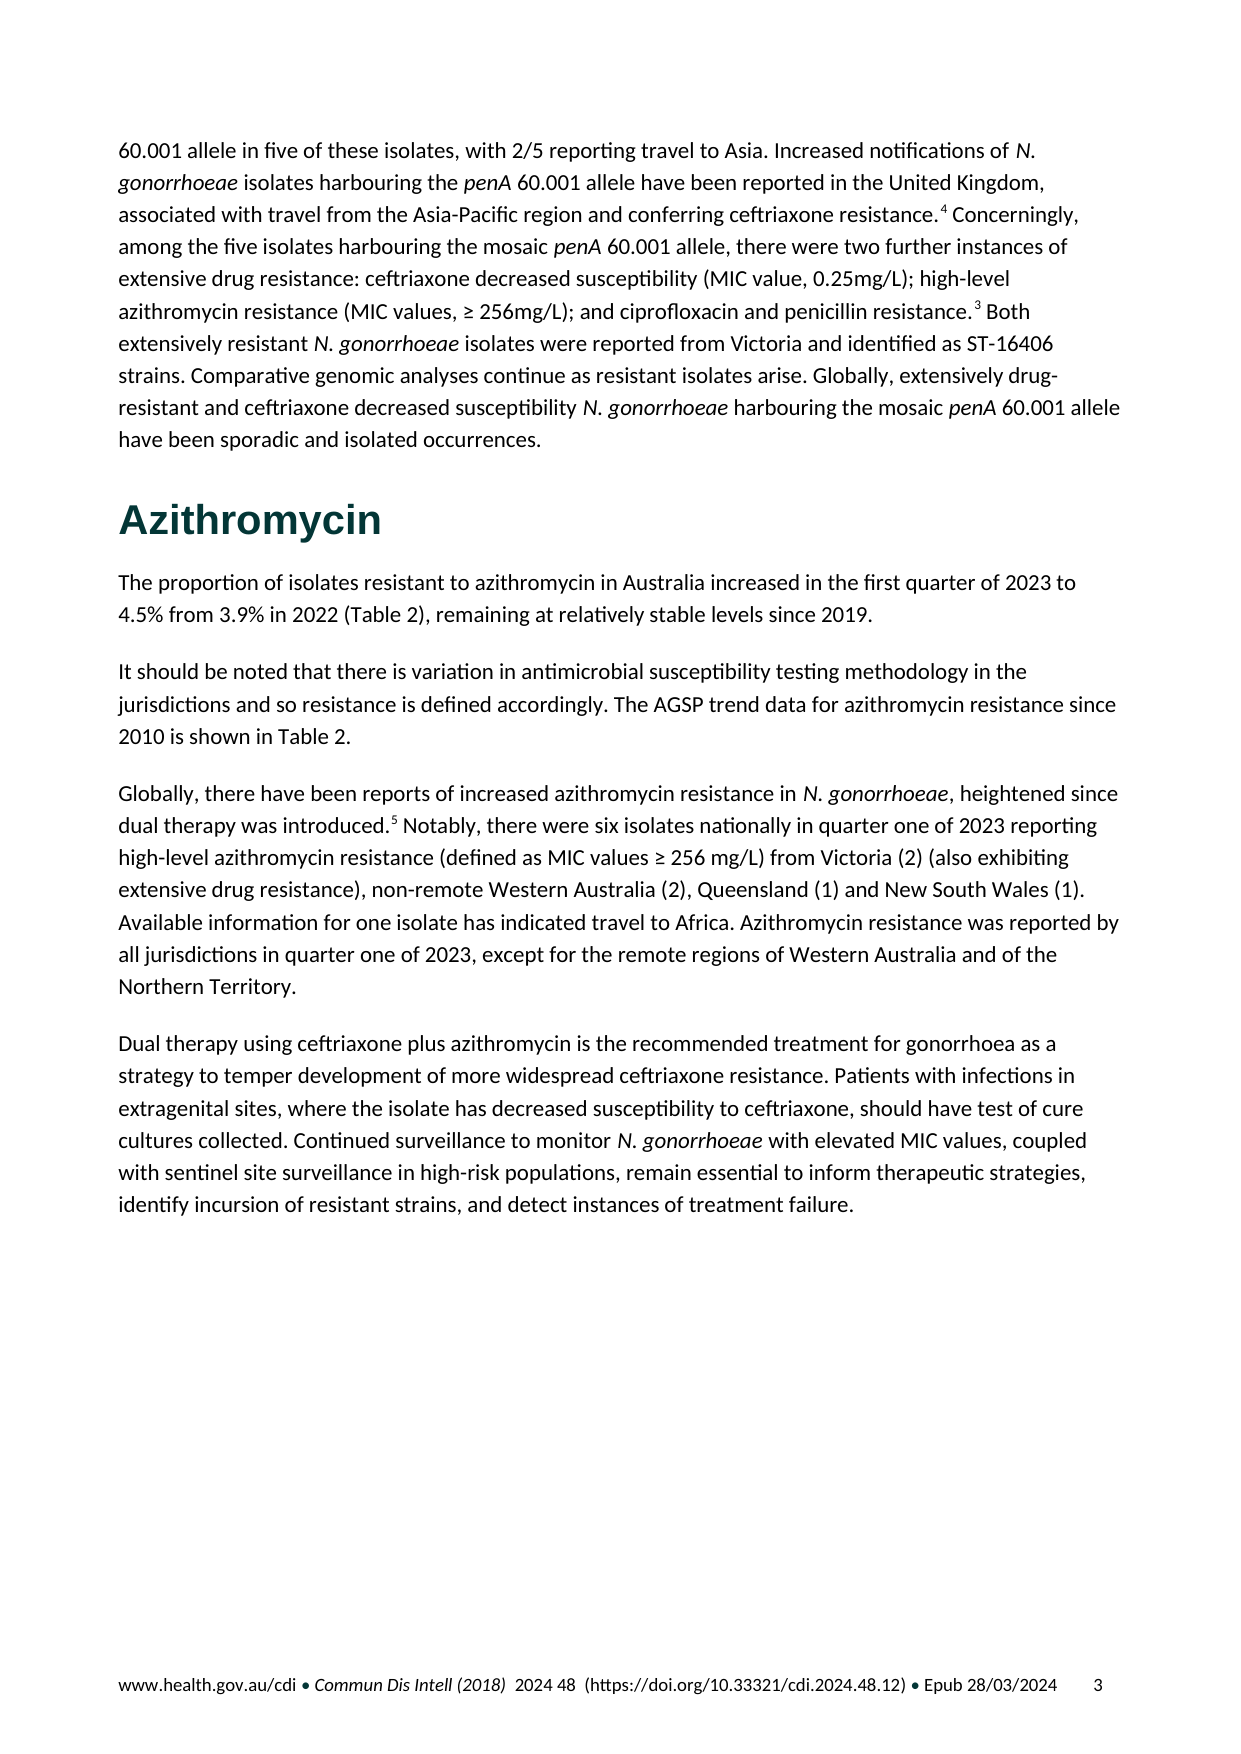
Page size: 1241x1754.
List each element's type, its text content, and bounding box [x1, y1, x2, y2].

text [118, 136, 1122, 453]
subtitle Azithromycin [118, 495, 1122, 543]
text Dual therapy using ceftriaxone plus azithromycin is the recommended treatment for gonorrhoea as a strategy to temper development of more widespread ceftriaxone resistance. Patients with infections in extragenital sites, where the isolate has decreased susceptibility to ceftriaxone, should have test of cure cultures collected. Continued surveillance to monitor N. gonorrhoeae with elevated MIC values, coupled with sentinel site surveillance in high-risk populations, remain essential to inform therapeutic strategies, identify incursion of resistant strains, and detect instances of treatment failure. [118, 1029, 1122, 1218]
text Globally, there have been reports of increased azithromycin resistance in N. gonorrhoeae, heightened since dual therapy was introduced.5 Notably, there were six isolates nationally in quarter one of 2023 reporting high-level azithromycin resistance (defined as MIC values ≥ 256 mg/L) from Victoria (2) (also exhibiting extensive drug resistance), non-remote Western Australia (2), Queensland (1) and New South Wales (1). Available information for one isolate has indicated travel to Africa. Azithromycin resistance was reported by all jurisdictions in quarter one of 2023, except for the remote regions of Western Australia and of the Northern Territory. [118, 779, 1122, 1000]
text The proportion of isolates resistant to azithromycin in Australia increased in the first quarter of 2023 to 4.5% from 3.9% in 2022 (Table 2), remaining at relatively stable levels since 2019. [118, 568, 1122, 628]
text It should be noted that there is variation in antimicrobial susceptibility testing methodology in the jurisdictions and so resistance is defined accordingly. The AGSP trend data for azithromycin resistance since 2010 is shown in Table 2. [118, 657, 1122, 750]
